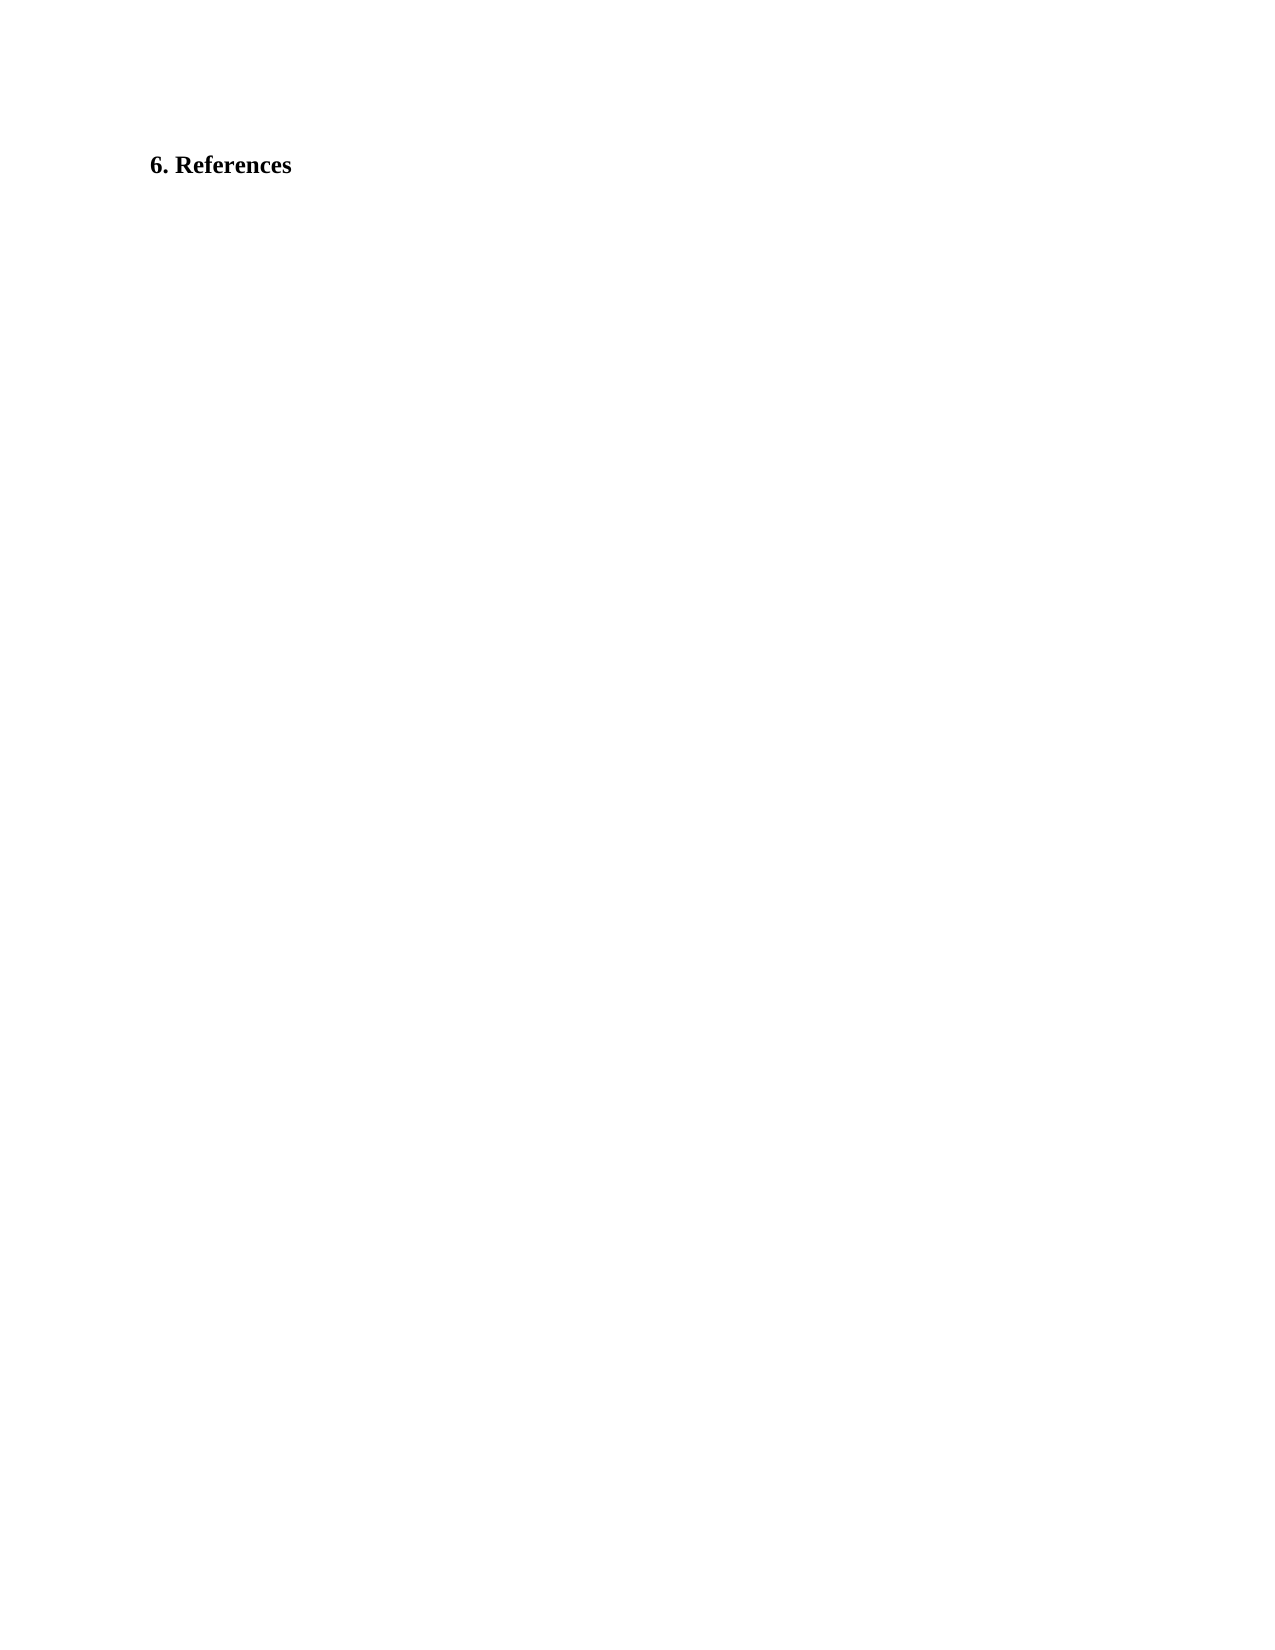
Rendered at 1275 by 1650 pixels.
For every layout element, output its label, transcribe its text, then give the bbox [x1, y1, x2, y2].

text The financial support of Estonian Science Foundation grant no. 8172 is acknowledged….6. References [150, 150, 1125, 179]
